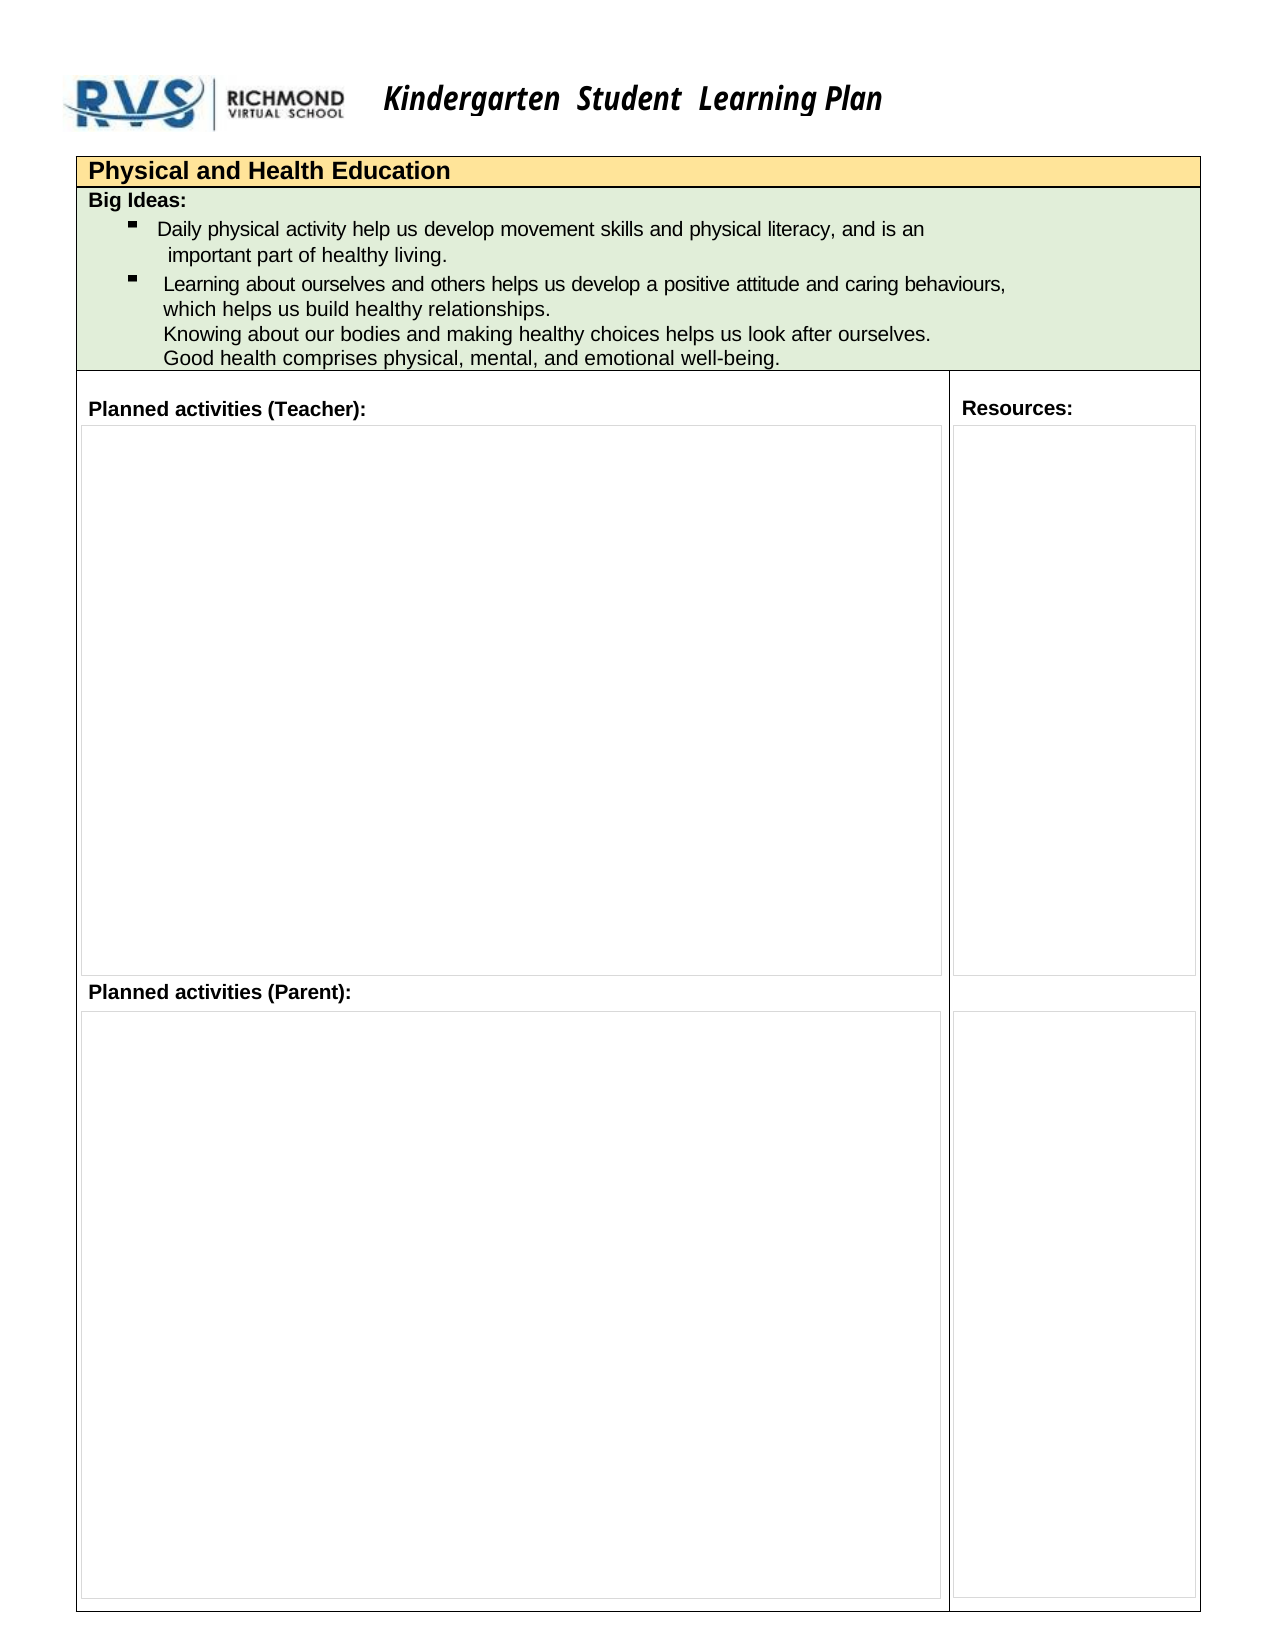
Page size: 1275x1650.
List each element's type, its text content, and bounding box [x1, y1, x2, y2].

picture [62, 75, 345, 132]
picture [125, 268, 145, 291]
table_cell [713, 157, 1200, 186]
picture [125, 213, 145, 237]
table_cell Big Ideas: Daily physical activity help us develop movement skills and physical literacy, and is an important part of healthy living. Learning about ourselves and others helps us develop a positive attitude and caring behaviours, which helps us build healthy relationships. Knowing about our bodies and making healthy choices helps us look after ourselves. Good health comprises physical, mental, and emotional well-being. [77, 188, 1200, 370]
table_cell Planned activities (Teacher): Planned activities (Parent): [77, 371, 949, 1611]
table_cell Resources: [950, 371, 1200, 1611]
table_cell Physical and Health Education [77, 157, 713, 186]
